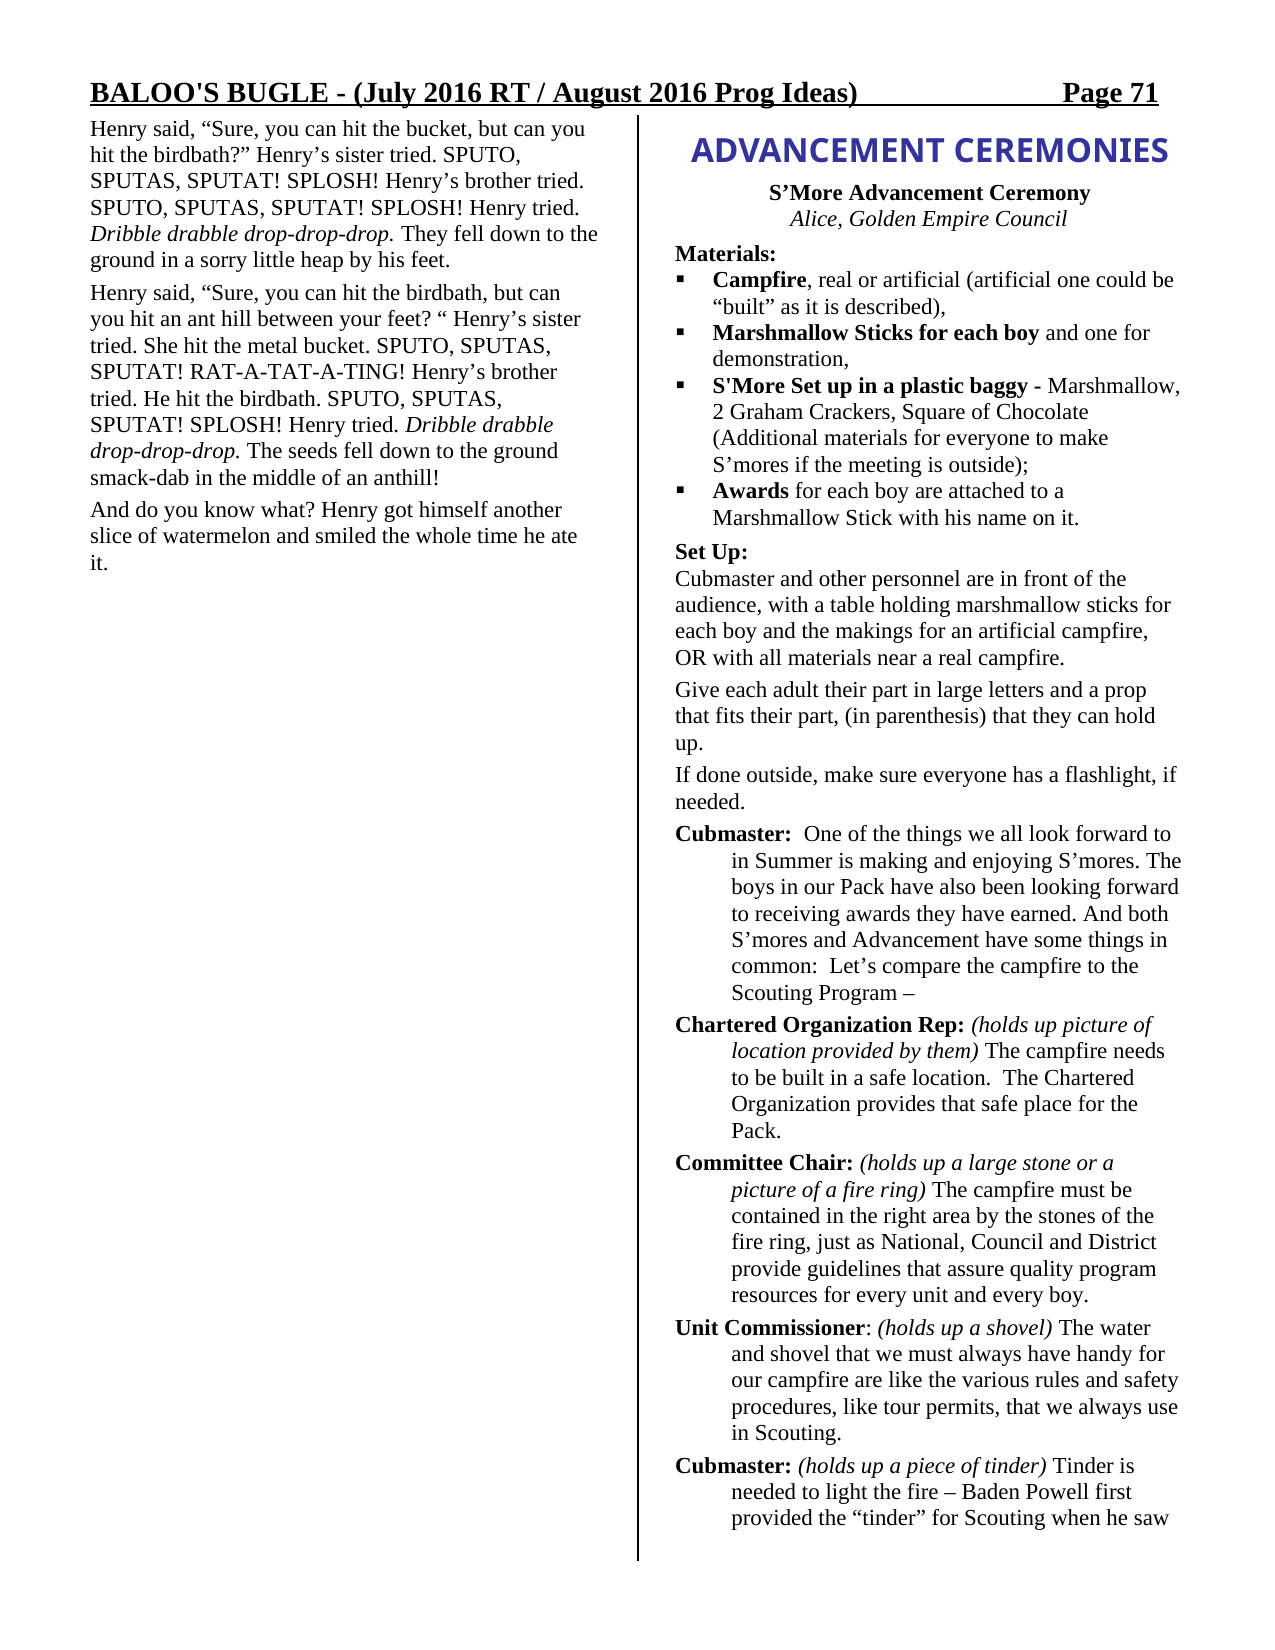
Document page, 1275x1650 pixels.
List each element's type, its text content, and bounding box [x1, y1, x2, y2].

list S'More Set up in a plastic baggy - Marshmallow, 2 Graham Crackers, Square of Chocolate (Additional materials for everyone to make S’mores if the meeting is outside); [675, 372, 1185, 477]
text Unit Commissioner: (holds up a shovel) The water and shovel that we must always have handy for our campfire are like the various rules and safety procedures, like tour permits, that we always use in Scouting. [675, 1314, 1185, 1445]
text Set Up: [675, 538, 1185, 564]
text If done outside, make sure everyone has a flashlight, if needed. [675, 762, 1185, 814]
text Henry said, “Sure, you can hit the birdbath, but can you hit an ant hill between your feet? “ Henry’s sister tried. She hit the metal bucket. SPUTO, SPUTAS, SPUTAT! RAT-A-TAT-A-TING! Henry’s brother tried. He hit the birdbath. SPUTO, SPUTAS, SPUTAT! SPLOSH! Henry tried. Dribble drabble drop-drop-drop. The seeds fell down to the ground smack-dab in the middle of an anthill! [90, 279, 600, 490]
list Marshmallow Sticks for each boy and one for demonstration, [675, 319, 1185, 372]
text Cubmaster and other personnel are in front of the audience, with a table holding marshmallow sticks for each boy and the makings for an artificial campfire, OR with all materials near a real campfire. [675, 564, 1185, 670]
text And do you know what? Henry got himself another slice of watermelon and smiled the whole time he ate it. [90, 496, 600, 575]
list Awards for each boy are attached to a Marshmallow Stick with his name on it. [675, 477, 1185, 530]
text Give each adult their part in large letters and a prop that fits their part, (in parenthesis) that they can hold up. [675, 676, 1185, 755]
text Materials: [675, 240, 1185, 266]
text S’More Advancement Ceremony [675, 179, 1185, 205]
text Committee Chair: (holds up a large stone or a picture of a fire ring) The campfire must be contained in the right area by the stones of the fire ring, just as National, Council and District provide guidelines that assure quality program resources for every unit and every boy. [675, 1149, 1185, 1307]
text Henry said, “Sure, you can hit the bucket, but can you hit the birdbath?” Henry’s sister tried. SPUTO, SPUTAS, SPUTAT! SPLOSH! Henry’s brother tried. SPUTO, SPUTAS, SPUTAT! SPLOSH! Henry tried. Dribble drabble drop-drop-drop. They fell down to the ground in a sorry little heap by his feet. [90, 115, 600, 273]
text Cubmaster: One of the things we all look forward to in Summer is making and enjoying S’mores. The boys in our Pack have also been looking forward to receiving awards they have earned. And both S’mores and Advancement have some things in common: Let’s compare the campfire to the Scouting Program – [675, 821, 1185, 1005]
list Campfire, real or artificial (artificial one could be “built” as it is described), [675, 266, 1185, 319]
text Chartered Organization Rep: (holds up picture of location provided by them) The campfire needs to be built in a safe location. The Chartered Organization provides that safe place for the Pack. [675, 1011, 1185, 1143]
text Alice, Golden Empire Council [675, 205, 1185, 232]
subtitle ADVANCEMENT CEREMONIES [675, 127, 1185, 173]
